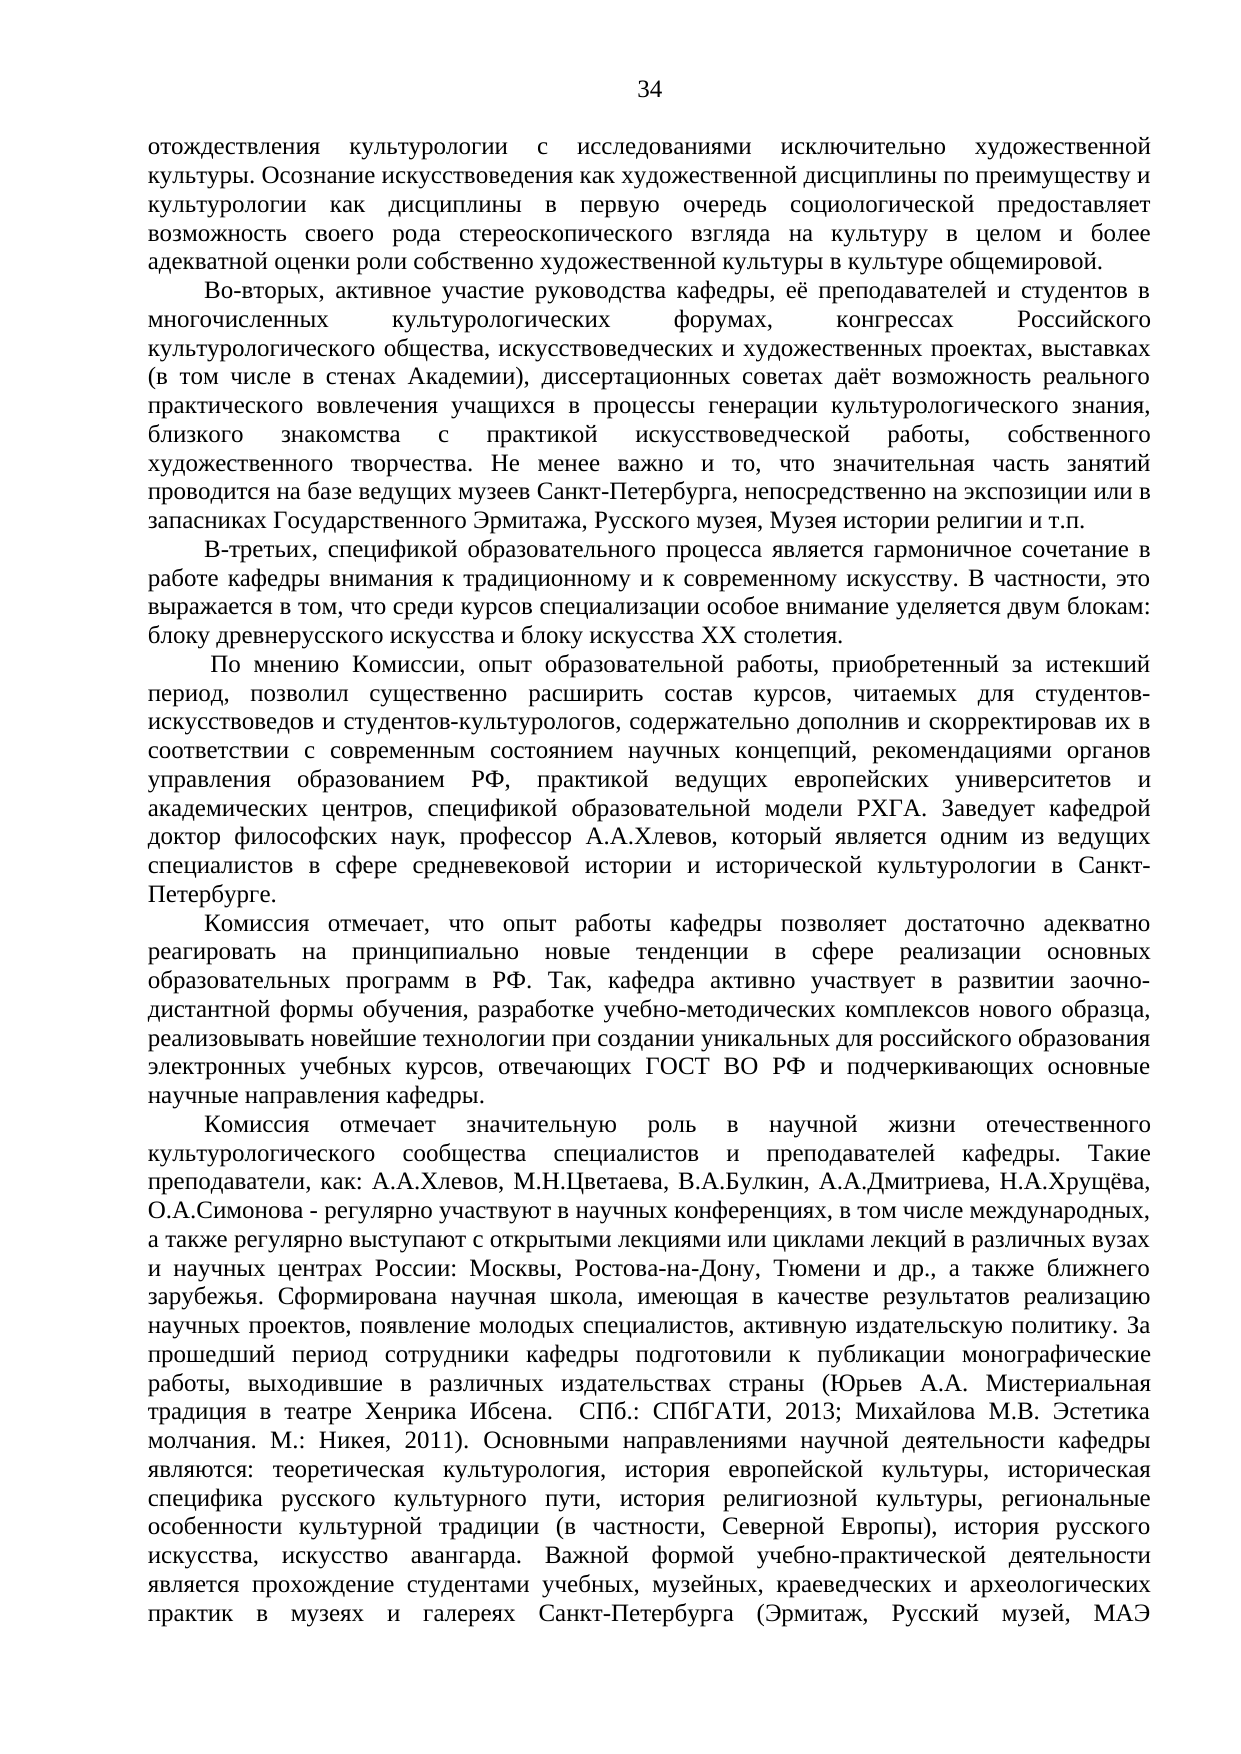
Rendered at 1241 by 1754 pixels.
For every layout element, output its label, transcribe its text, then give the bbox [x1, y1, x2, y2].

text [148, 1109, 1152, 1626]
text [148, 131, 1152, 275]
text Во-вторых, активное участие руководства кафедры, её преподавателей и студентов в многочисленных культурологических форумах, конгрессах Российского культурологического общества, искусствоведческих и художественных проектах, выставках (в том числе в стенах Академии), диссертационных советах даёт возможность реального практического вовлечения учащихся в процессы генерации культурологического знания, близкого знакомства с практикой искусствоведческой работы, собственного художественного творчества. Не менее важно и то, что значительная часть занятий проводится на базе ведущих музеев Санкт-Петербурга, непосредственно на экспозиции или в запасниках Государственного Эрмитажа, Русского музея, Музея истории религии и т.п. [148, 275, 1152, 534]
text По мнению Комиссии, опыт образовательной работы, приобретенный за истекший период, позволил существенно расширить состав курсов, читаемых для студентов-искусствоведов и студентов-культурологов, содержательно дополнив и скорректировав их в соответствии с современным состоянием научных концепций, рекомендациями органов управления образованием РФ, практикой ведущих европейских университетов и академических центров, спецификой образовательной модели РХГА. Заведует кафедрой доктор философских наук, профессор А.А.Хлевов, который является одним из ведущих специалистов в сфере средневековой истории и исторической культурологии в Санкт-Петербурге. [148, 649, 1152, 908]
text В-третьих, спецификой образовательного процесса является гармоничное сочетание в работе кафедры внимания к традиционному и к современному искусству. В частности, это выражается в том, что среди курсов специализации особое внимание уделяется двум блокам: блоку древнерусского искусства и блоку искусства XX столетия. [148, 534, 1152, 649]
text Комиссия отмечает, что опыт работы кафедры позволяет достаточно адекватно реагировать на принципиально новые тенденции в сфере реализации основных образовательных программ в РФ. Так, кафедра активно участвует в развитии заочно-дистантной формы обучения, разработке учебно-методических комплексов нового образца, реализовывать новейшие технологии при создании уникальных для российского образования электронных учебных курсов, отвечающих ГОСТ ВО РФ и подчеркивающих основные научные направления кафедры. [148, 908, 1152, 1109]
